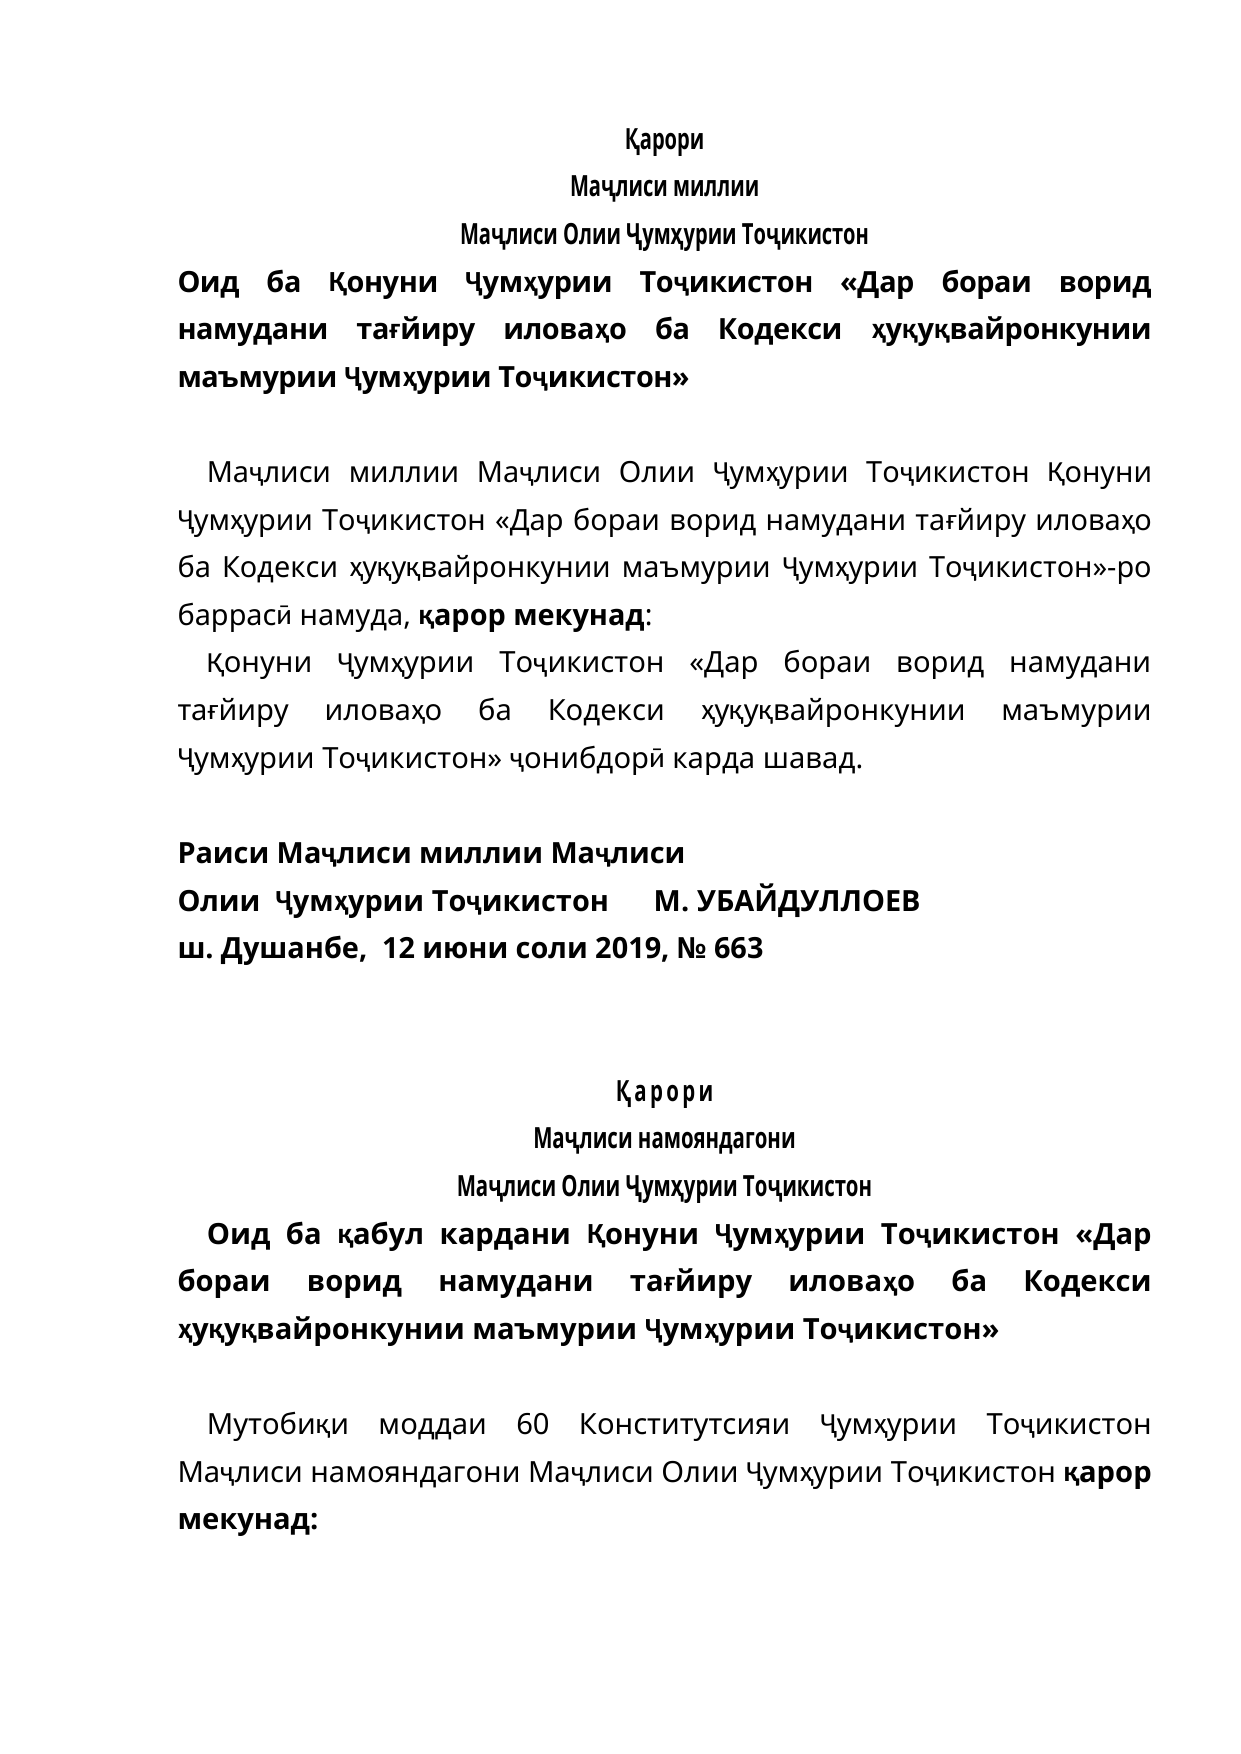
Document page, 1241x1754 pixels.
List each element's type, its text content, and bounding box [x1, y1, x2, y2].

text Маҷлиси Олии Ҷумҳурии Тоҷикистон [177, 213, 1152, 253]
text Маҷлиси миллии [177, 166, 1152, 205]
text Олии Ҷумҳурии Тоҷикистон М. Убайдуллоев [177, 880, 1152, 919]
text Қонуни Ҷумҳурии Тоҷикистон «Дар бораи ворид намудани тағйиру иловаҳо ба Кодекси ҳуқуқвайронкунии маъмурии Ҷумҳурии Тоҷикистон» ҷонибдорӣ карда шавад. [177, 642, 1152, 777]
text Мутобиқи моддаи 60 Конститутсияи Ҷумҳурии Тоҷикистон Маҷлиси намояндагони Маҷлиси Олии Ҷумҳурии Тоҷикистон қарор мекунад: [177, 1403, 1152, 1538]
text Қарори [177, 1070, 1152, 1110]
text Маҷлиси намояндагони [177, 1118, 1152, 1157]
text Маҷлиси миллии Маҷлиси Олии Ҷумҳурии Тоҷикистон Қонуни Ҷумҳурии Тоҷикистон «Дар бораи ворид намудани тағйиру иловаҳо ба Кодекси ҳуқуқвайронкунии маъмурии Ҷумҳурии Тоҷикистон»-ро бар­расӣ намуда, қарор мекунад: [177, 451, 1152, 634]
text Оид ба Қонуни Ҷумҳурии Тоҷикистон «Дар бораи ворид намудани тағйиру иловаҳо ба Кодекси ҳуқуқвайронкунии маъмурии Ҷумҳурии Тоҷикистон» [177, 261, 1152, 396]
text ш. Душанбе, 12 июни соли 2019, № 663 [177, 927, 1152, 967]
text Маҷлиси Олии Ҷумҳурии Тоҷикистон [177, 1165, 1152, 1205]
text Оид ба қабул кардани Қонуни Ҷумҳурии Тоҷикистон «Дар бораи ворид намудани тағйиру иловаҳо ба Кодекси ҳуқуқвайронкунии маъмурии Ҷумҳурии Тоҷикистон» [177, 1213, 1152, 1348]
text Қарори [177, 118, 1152, 158]
text Раиси Маҷлиси миллии Маҷлиси [177, 832, 1152, 872]
